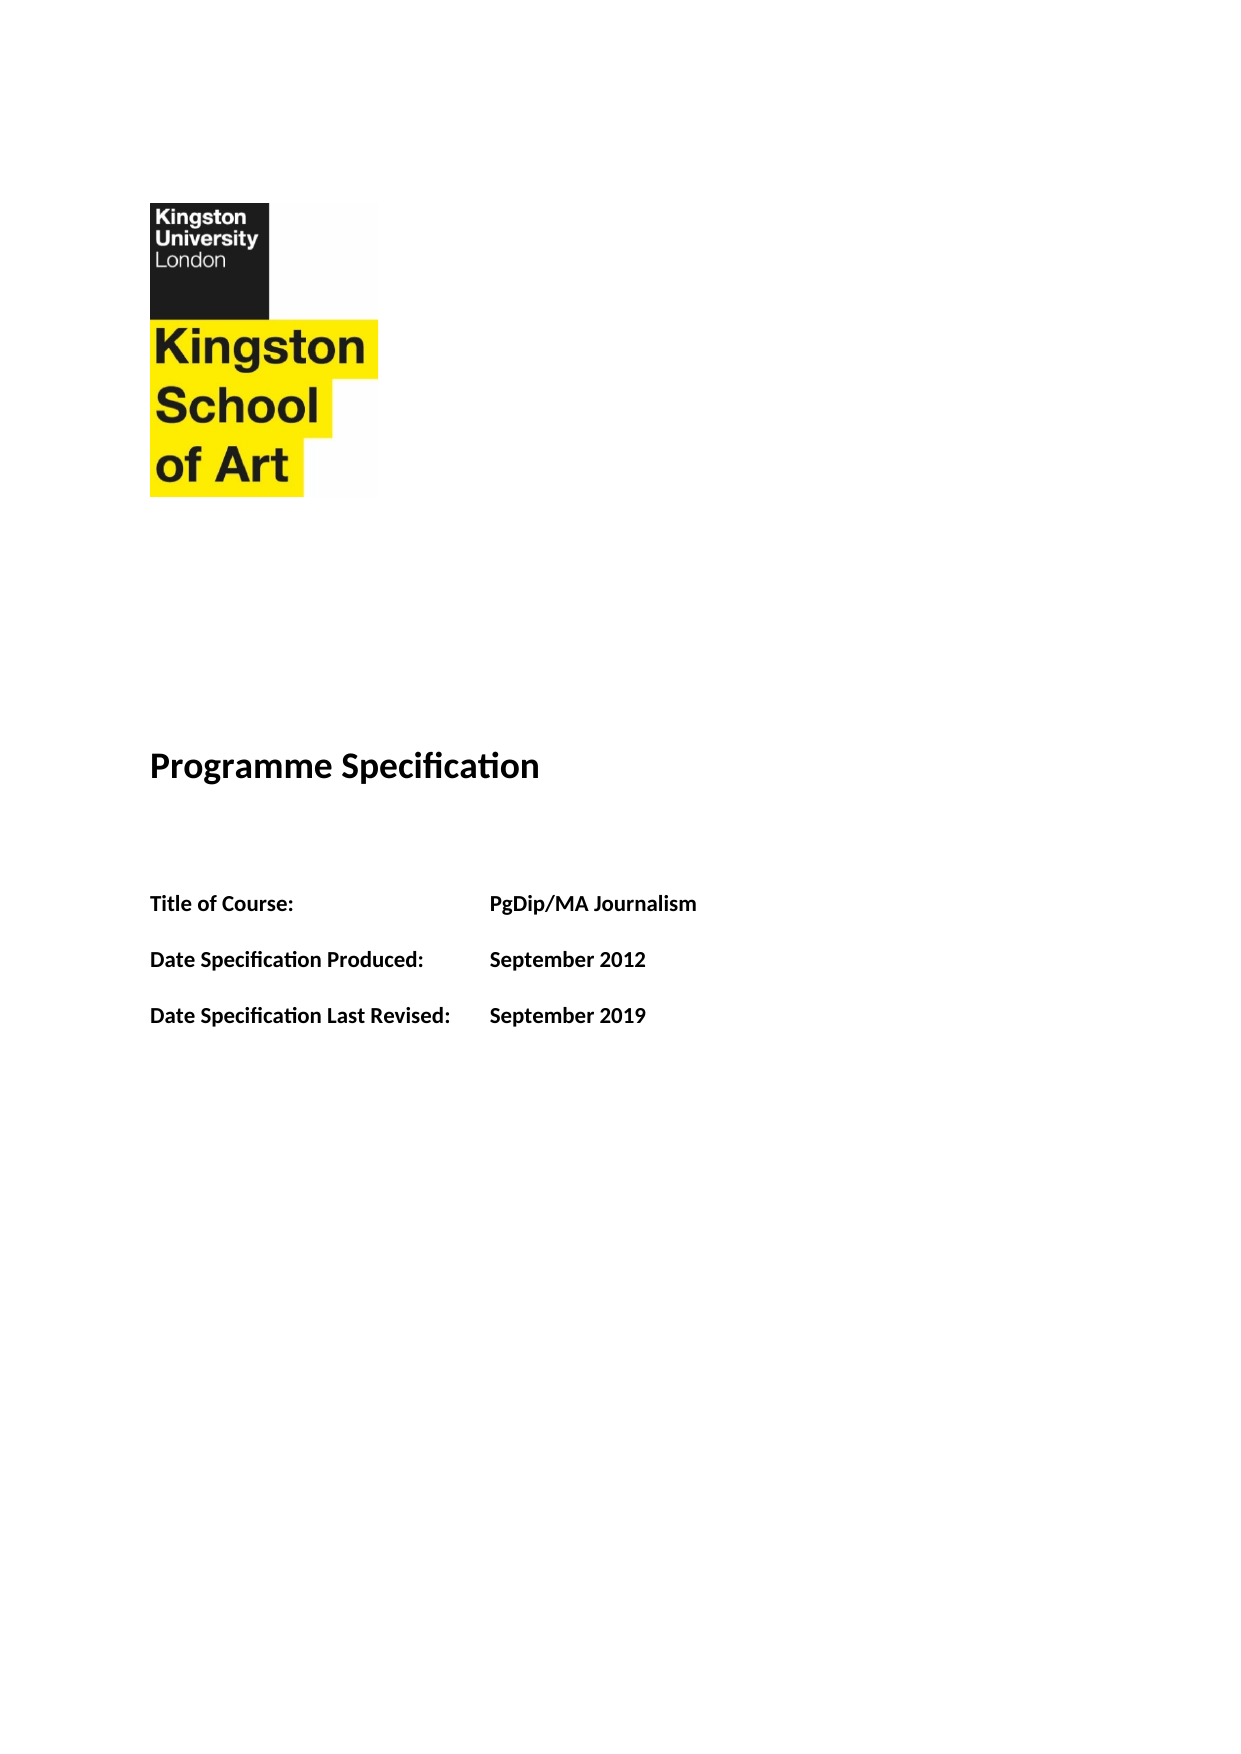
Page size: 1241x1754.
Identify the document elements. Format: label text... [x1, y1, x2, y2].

text Programme Specification [150, 742, 1090, 788]
text Date Specification Last Revised: September 2019 [150, 1002, 1090, 1029]
text Title of Course: PgDip/MA Journalism [150, 889, 1090, 917]
picture [150, 203, 379, 497]
text Date Specification Produced: September 2012 [150, 946, 1090, 973]
